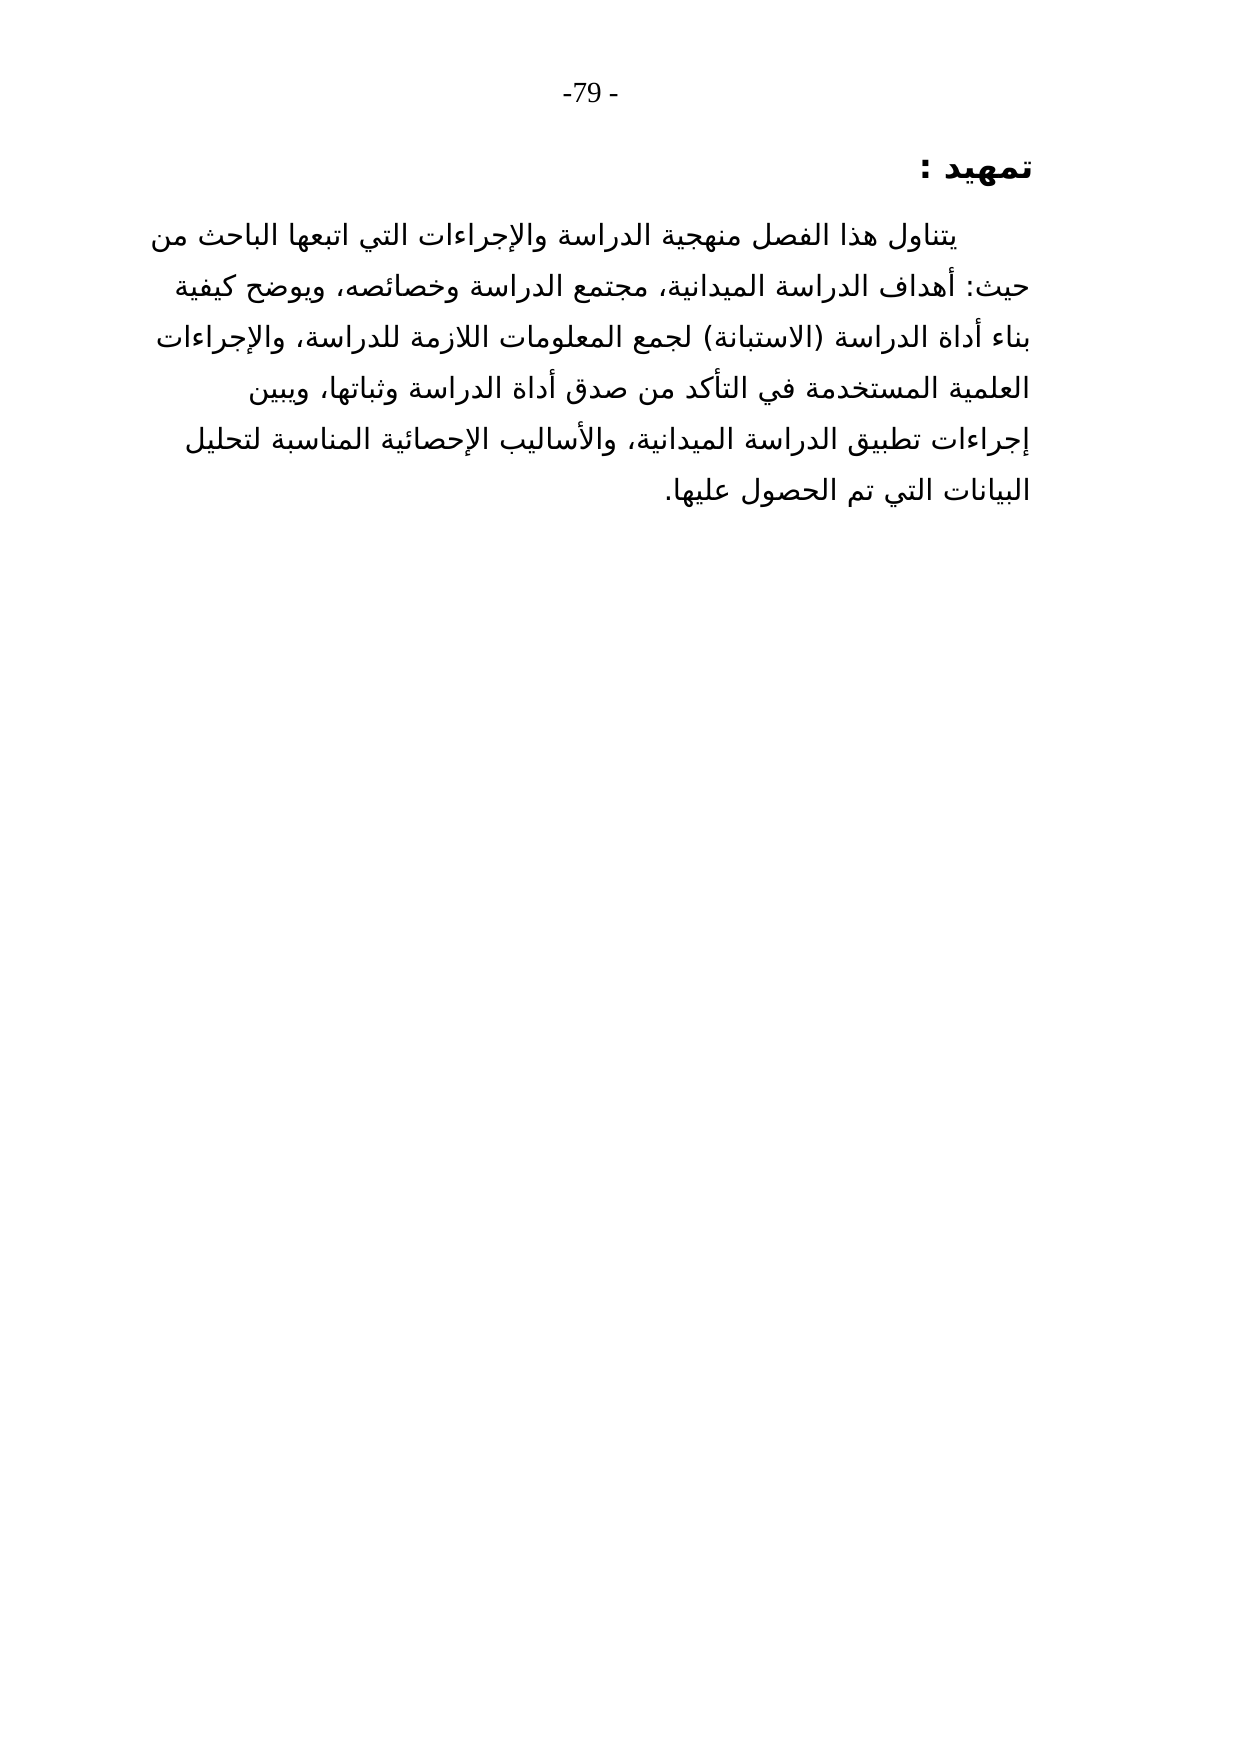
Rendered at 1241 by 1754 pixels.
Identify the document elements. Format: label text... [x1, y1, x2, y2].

text تمهيد : [148, 148, 1033, 187]
text يتناول هذا الفصل منهجية الدراسة والإجراءات التي اتبعها الباحث من حيث: أهداف الدراسة الميدانية، مجتمع الدراسة وخصائصه، ويوضح كيفية بناء أداة الدراسة (الاستبانة) لجمع المعلومات اللازمة للدراسة، والإجراءات العلمية المستخدمة في التأكد من صدق أداة الدراسة وثباتها، ويبين إجراءات تطبيق الدراسة الميدانية، والأساليب الإحصائية المناسبة لتحليل البيانات التي تم الحصول عليها. [148, 218, 1031, 507]
